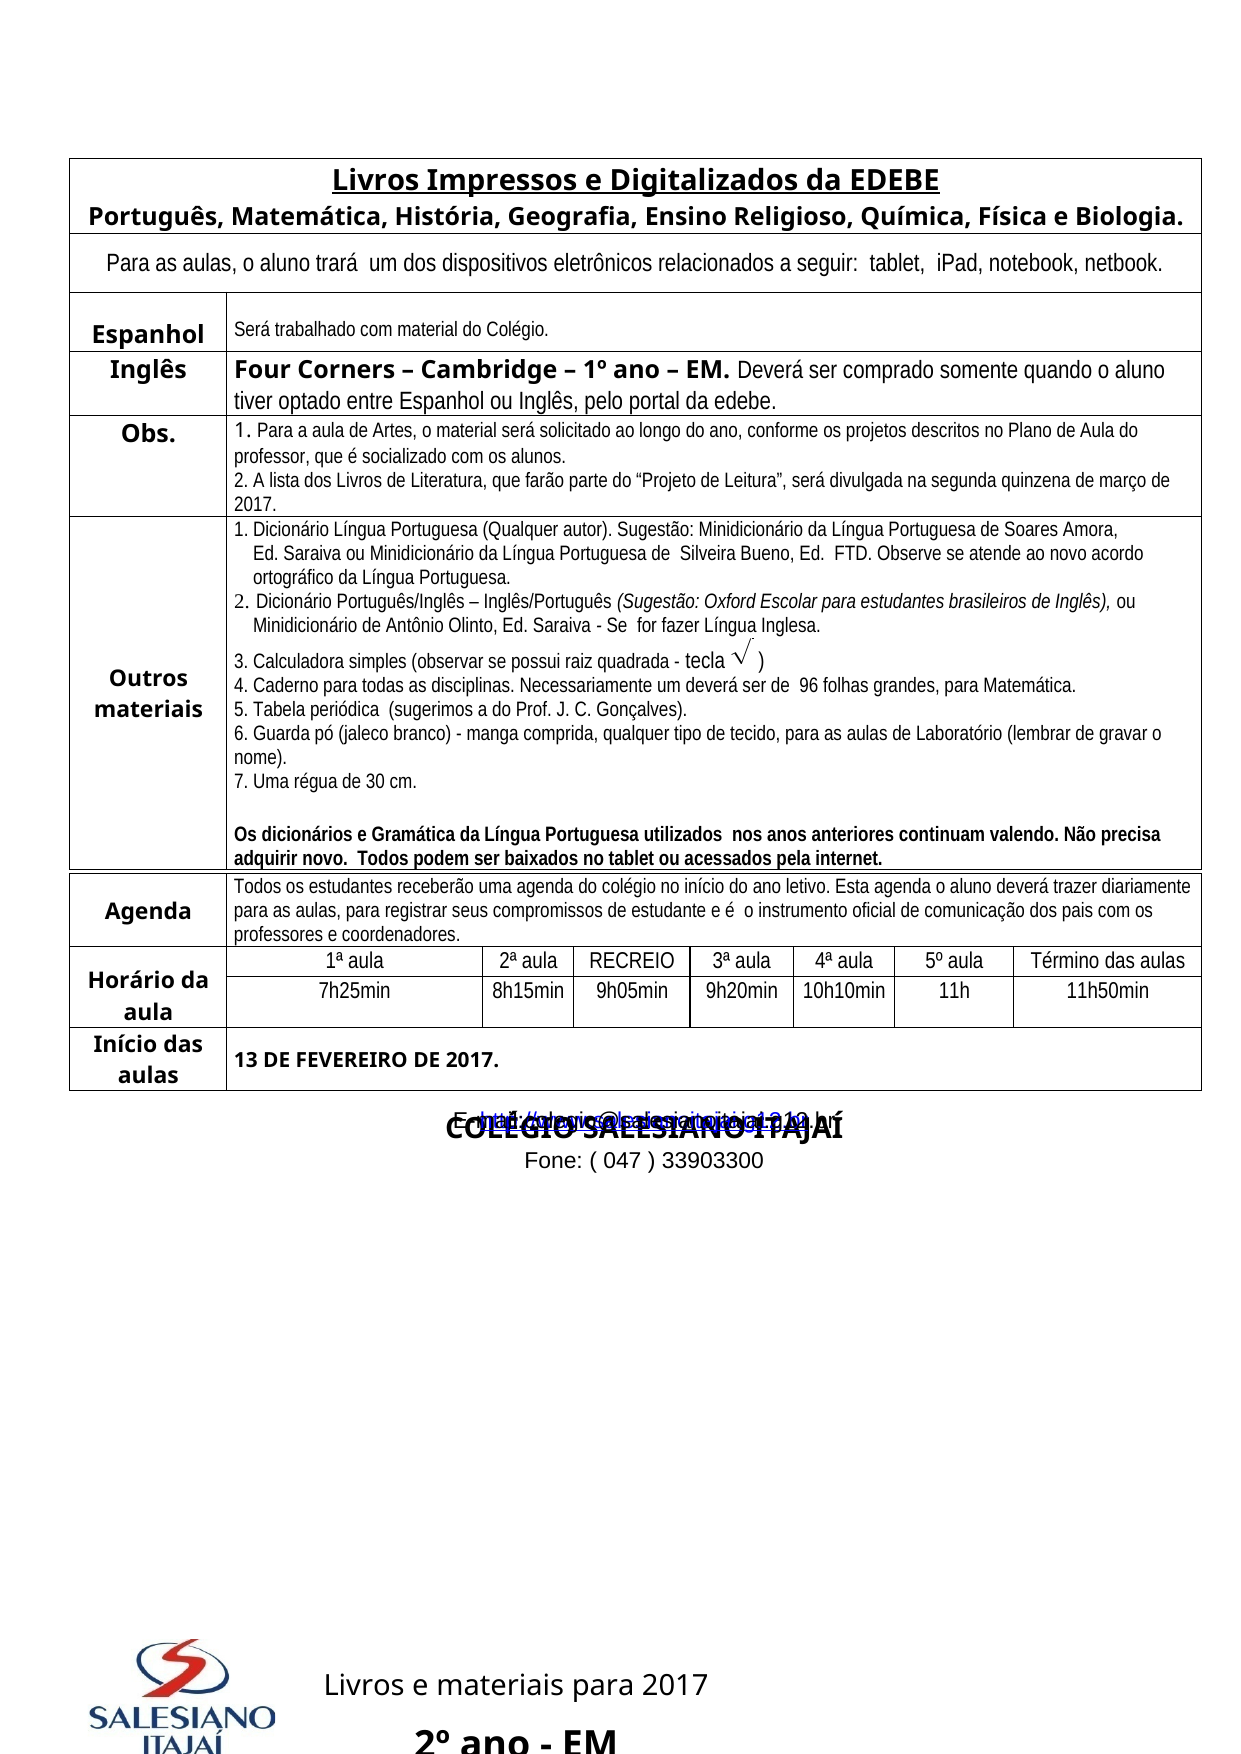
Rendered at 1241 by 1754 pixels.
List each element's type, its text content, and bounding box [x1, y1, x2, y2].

table_cell 9h05min [574, 977, 689, 1027]
table_header Livros Impressos e Digitalizados da EDEBE Português, Matemática, História, Geografia, Ensino Religioso, Química, Física e Biologia. [70, 159, 1201, 233]
table_cell Horário da aula [70, 947, 226, 1027]
table_cell 13 DE FEVEREIRO DE 2017. [227, 1028, 1201, 1090]
table_cell 2ª aula [483, 947, 573, 976]
table_cell Espanhol [70, 293, 226, 351]
text Fone: ( 047 ) 33903300 [350, 1147, 938, 1173]
table_cell 10h10min [794, 977, 894, 1027]
table_cell 1. Dicionário Língua Portuguesa (Qualquer autor). Sugestão: Minidicionário da Língua Portuguesa de Soares Amora, Ed. Saraiva ou Minidicionário da Língua Portuguesa de Silveira Bueno, Ed. FTD. Observe se atende ao novo acordo ortográfico da Língua Portuguesa. 2. Dicionário Português/Inglês – Inglês/Português (Sugestão: Oxford Escolar para estudantes brasileiros de Inglês), ou Minidicionário de Antônio Olinto, Ed. Saraiva - Se for fazer Língua Inglesa. 3. Calculadora simples (observar se possui raiz quadrada - tecla ) 4. Caderno para todas as disciplinas. Necessariamente um deverá ser de 96 folhas grandes, para Matemática. 5. Tabela periódica (sugerimos a do Prof. J. C. Gonçalves). 6. Guarda pó (jaleco branco) - manga comprida, qualquer tipo de tecido, para as aulas de Laboratório (lembrar de gravar o nome). 7. Uma régua de 30 cm. Os dicionários e Gramática da Língua Portuguesa utilizados nos anos anteriores continuam valendo. Não precisa adquirir novo. Todos podem ser baixados no tablet ou acessados pela internet. [227, 517, 1201, 869]
table_cell 11h50min [1014, 977, 1201, 1027]
text COLÉGIO SALESIANO ITAJAÍ [350, 1133, 938, 1147]
table_cell RECREIO [574, 947, 689, 976]
table_cell 11h [895, 977, 1013, 1027]
table_cell Será trabalhado com material do Colégio. [227, 293, 1201, 351]
table_header Todos os estudantes receberão uma agenda do colégio no início do ano letivo. Esta agenda o aluno deverá trazer diariamente para as aulas, para registrar seus compromissos de estudante e é o instrumento oficial de comunicação dos pais com os professores e coordenadores. [227, 874, 1201, 946]
table_cell Início das aulas [70, 1028, 226, 1090]
table_cell Outros materiais [70, 517, 226, 869]
table_header Agenda [70, 874, 226, 946]
table_cell 7h25min [227, 977, 482, 1027]
table_cell Four Corners – Cambridge – 1º ano – EM. Deverá ser comprado somente quando o aluno tiver optado entre Espanhol ou Inglês, pelo portal da edebe. [227, 352, 1201, 414]
table_cell 1ª aula [227, 947, 482, 976]
table_cell Término das aulas [1014, 947, 1201, 976]
table_cell Obs. [70, 416, 226, 516]
table_cell 9h20min [691, 977, 793, 1027]
table_cell 8h15min [483, 977, 573, 1027]
picture [87, 1639, 275, 1754]
table_cell 1. Para a aula de Artes, o material será solicitado ao longo do ano, conforme os projetos descritos no Plano de Aula do professor, que é socializado com os alunos. 2. A lista dos Livros de Literatura, que farão parte do “Projeto de Leitura”, será divulgada na segunda quinzena de março de 2017. [227, 416, 1201, 516]
table_cell Inglês [70, 352, 226, 414]
table_cell 5º aula [895, 947, 1013, 976]
table_cell Para as aulas, o aluno trará um dos dispositivos eletrônicos relacionados a seguir: tablet, iPad, notebook, netbook. [70, 234, 1201, 292]
table_cell 4ª aula [794, 947, 894, 976]
subtitle E-mail:colegio@salesianoitajai.g12.br [350, 1107, 938, 1133]
table_cell 3ª aula [691, 947, 793, 976]
